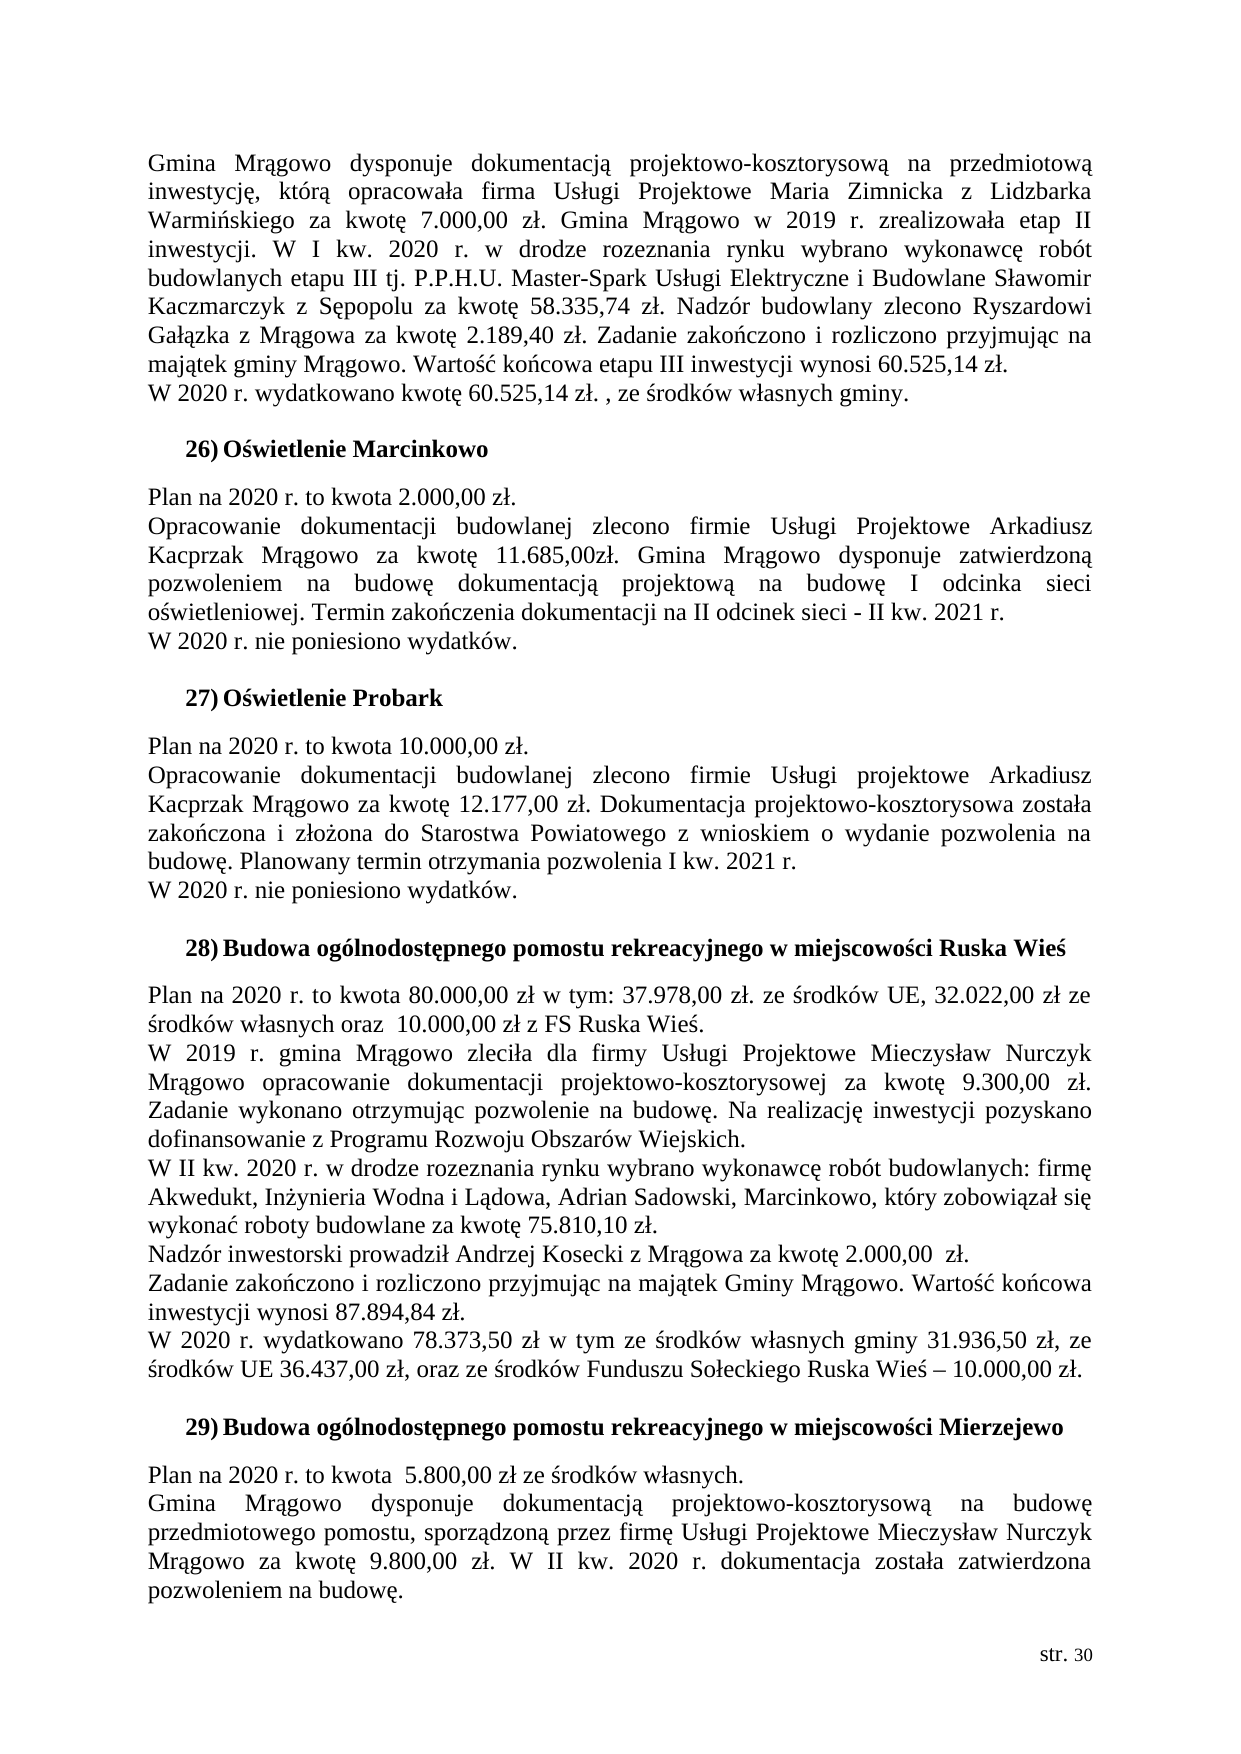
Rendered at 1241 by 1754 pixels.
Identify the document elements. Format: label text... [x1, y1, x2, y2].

text W 2020 r. wydatkowano 78.373,50 zł w tym ze środków własnych gminy 31.936,50 zł, ze środków UE 36.437,00 zł, oraz ze środków Funduszu Sołeckiego Ruska Wieś – 10.000,00 zł. [148, 1326, 1093, 1383]
text Gmina Mrągowo dysponuje dokumentacją projektowo-kosztorysową na przedmiotową inwestycję, którą opracowała firma Usługi Projektowe Maria Zimnicka z Lidzbarka Warmińskiego za kwotę 7.000,00 zł. Gmina Mrągowo w 2019 r. zrealizowała etap II inwestycji. W I kw. 2020 r. w drodze rozeznania rynku wybrano wykonawcę robót budowlanych etapu III tj. P.P.H.U. Master-Spark Usługi Elektryczne i Budowlane Sławomir Kaczmarczyk z Sępopolu za kwotę 58.335,74 zł. Nadzór budowlany zlecono Ryszardowi Gałązka z Mrągowa za kwotę 2.189,40 zł. Zadanie zakończono i rozliczono przyjmując na majątek gminy Mrągowo. Wartość końcowa etapu III inwestycji wynosi 60.525,14 zł. [148, 148, 1093, 378]
text Plan na 2020 r. to kwota 5.800,00 zł ze środków własnych. [148, 1460, 1093, 1488]
text Plan na 2020 r. to kwota 2.000,00 zł. [148, 482, 1093, 511]
text W 2020 r. nie poniesiono wydatków. [148, 875, 1093, 904]
text Nadzór inwestorski prowadził Andrzej Kosecki z Mrągowa za kwotę 2.000,00 zł. [148, 1239, 1093, 1268]
text Plan na 2020 r. to kwota 80.000,00 zł w tym: 37.978,00 zł. ze środków UE, 32.022,00 zł ze środków własnych oraz 10.000,00 zł z FS Ruska Wieś. [148, 981, 1093, 1038]
list Oświetlenie Marcinkowo [185, 434, 1093, 463]
text Zadanie zakończono i rozliczono przyjmując na majątek Gminy Mrągowo. Wartość końcowa inwestycji wynosi 87.894,84 zł. [148, 1268, 1093, 1326]
text W 2019 r. gmina Mrągowo zleciła dla firmy Usługi Projektowe Mieczysław Nurczyk Mrągowo opracowanie dokumentacji projektowo-kosztorysowej za kwotę 9.300,00 zł. Zadanie wykonano otrzymując pozwolenie na budowę. Na realizację inwestycji pozyskano dofinansowanie z Programu Rozwoju Obszarów Wiejskich. [148, 1038, 1093, 1153]
text Opracowanie dokumentacji budowlanej zlecono firmie Usługi Projektowe Arkadiusz Kacprzak Mrągowo za kwotę 11.685,00zł. Gmina Mrągowo dysponuje zatwierdzoną pozwoleniem na budowę dokumentacją projektową na budowę I odcinka sieci oświetleniowej. Termin zakończenia dokumentacji na II odcinek sieci - II kw. 2021 r. [148, 511, 1093, 626]
list Oświetlenie Probark [185, 683, 1093, 712]
text Opracowanie dokumentacji budowlanej zlecono firmie Usługi projektowe Arkadiusz Kacprzak Mrągowo za kwotę 12.177,00 zł. Dokumentacja projektowo-kosztorysowa została zakończona i złożona do Starostwa Powiatowego z wnioskiem o wydanie pozwolenia na budowę. Planowany termin otrzymania pozwolenia I kw. 2021 r. [148, 760, 1093, 875]
list Budowa ogólnodostępnego pomostu rekreacyjnego w miejscowości Mierzejewo [185, 1412, 1093, 1441]
text Plan na 2020 r. to kwota 10.000,00 zł. [148, 731, 1093, 760]
list Budowa ogólnodostępnego pomostu rekreacyjnego w miejscowości Ruska Wieś [185, 933, 1093, 961]
text W II kw. 2020 r. w drodze rozeznania rynku wybrano wykonawcę robót budowlanych: firmę Akwedukt, Inżynieria Wodna i Lądowa, Adrian Sadowski, Marcinkowo, który zobowiązał się wykonać roboty budowlane za kwotę 75.810,10 zł. [148, 1153, 1093, 1239]
text W 2020 r. wydatkowano kwotę 60.525,14 zł. , ze środków własnych gminy. [148, 378, 1093, 406]
text W 2020 r. nie poniesiono wydatków. [148, 626, 1093, 655]
text Gmina Mrągowo dysponuje dokumentacją projektowo-kosztorysową na budowę przedmiotowego pomostu, sporządzoną przez firmę Usługi Projektowe Mieczysław Nurczyk Mrągowo za kwotę 9.800,00 zł. W II kw. 2020 r. dokumentacja została zatwierdzona pozwoleniem na budowę. [148, 1488, 1093, 1603]
